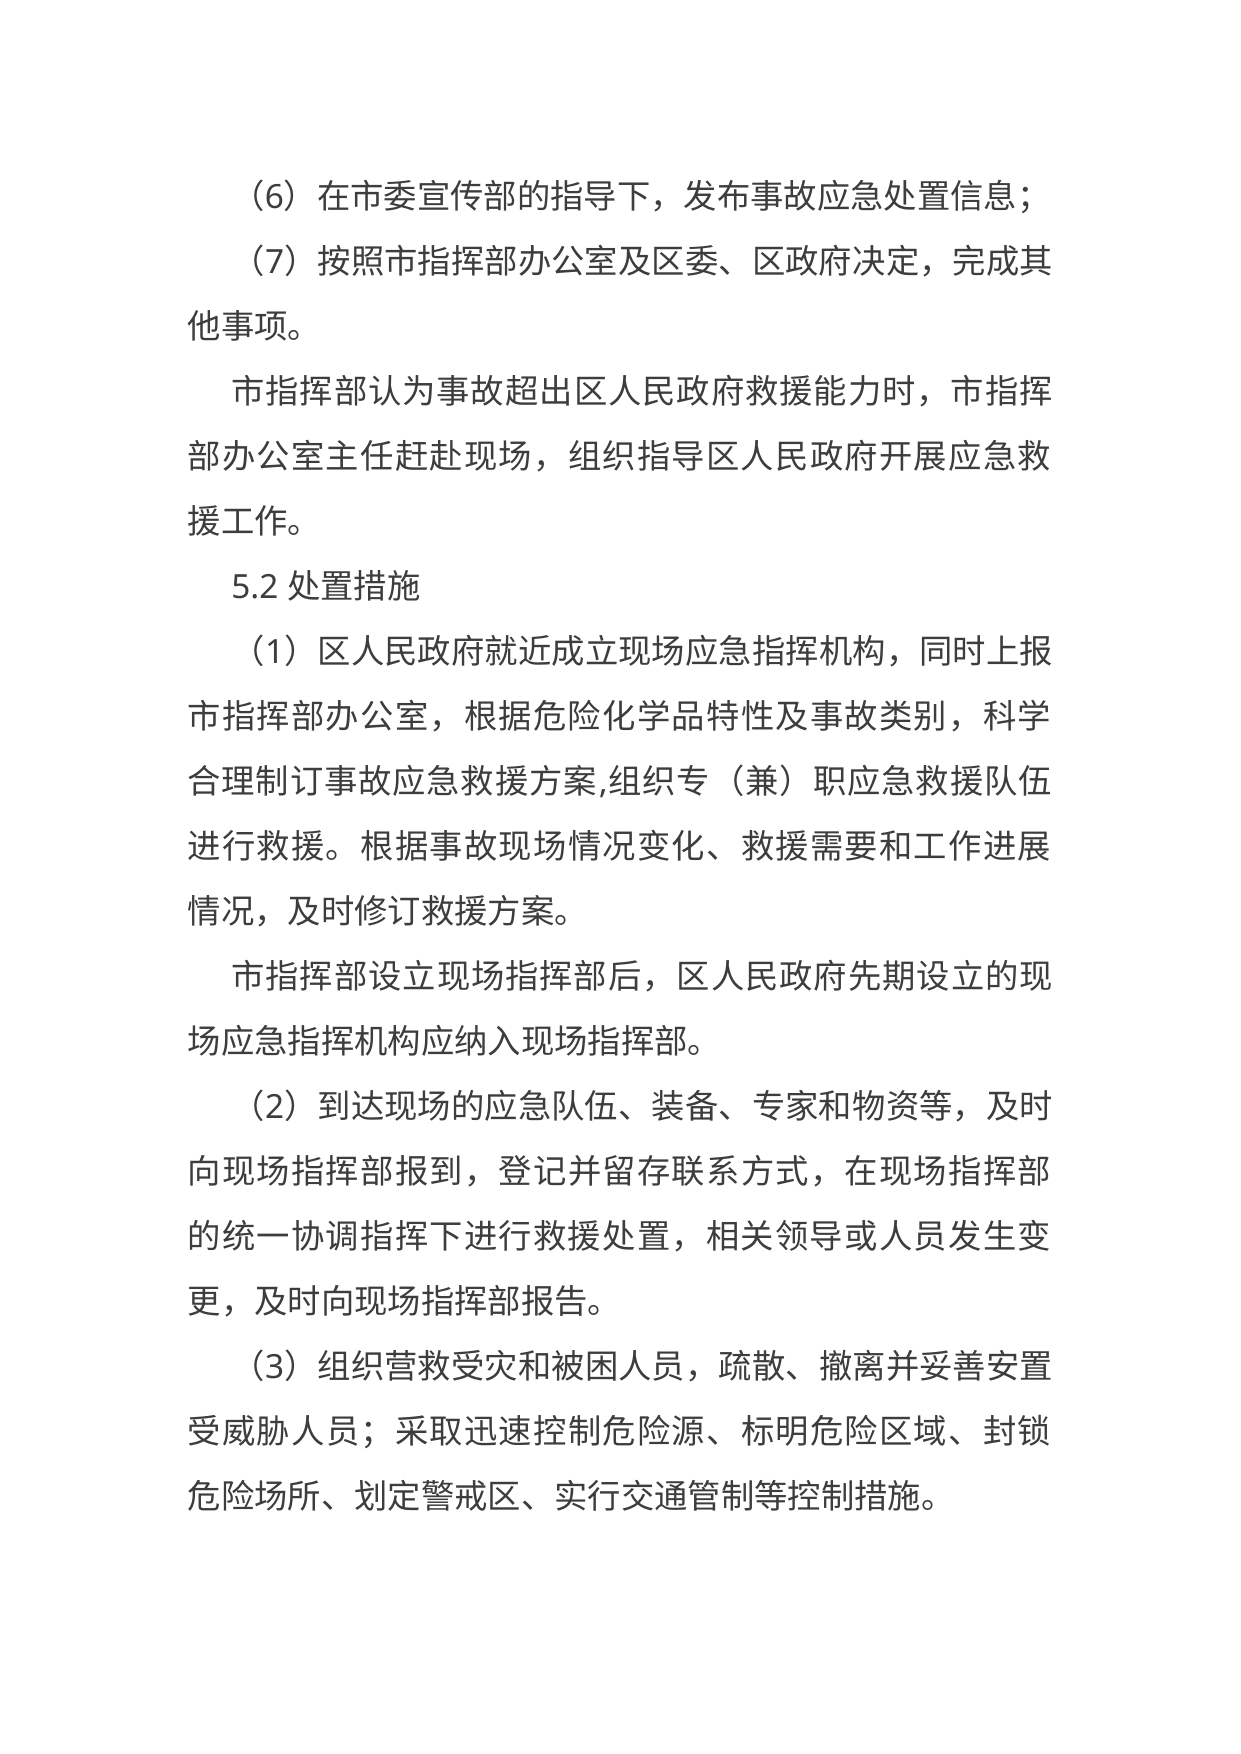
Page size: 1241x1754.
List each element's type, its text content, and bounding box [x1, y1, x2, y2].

text 市指挥部设立现场指挥部后，区人民政府先期设立的现场应急指挥机构应纳入现场指挥部。 [187, 942, 1053, 1072]
text 5.2 处置措施 [187, 552, 1053, 617]
text 市指挥部认为事故超出区人民政府救援能力时，市指挥部办公室主任赶赴现场，组织指导区人民政府开展应急救援工作。 [187, 357, 1053, 552]
text （2）到达现场的应急队伍、装备、专家和物资等，及时向现场指挥部报到，登记并留存联系方式，在现场指挥部的统一协调指挥下进行救援处置，相关领导或人员发生变更，及时向现场指挥部报告。 [187, 1072, 1053, 1332]
text （6）在市委宣传部的指导下，发布事故应急处置信息； [187, 162, 1053, 227]
text （1）区人民政府就近成立现场应急指挥机构，同时上报市指挥部办公室，根据危险化学品特性及事故类别，科学合理制订事故应急救援方案,组织专（兼）职应急救援队伍进行救援。根据事故现场情况变化、救援需要和工作进展情况，及时修订救援方案。 [187, 617, 1053, 942]
text （3）组织营救受灾和被困人员，疏散、撤离并妥善安置受威胁人员；采取迅速控制危险源、标明危险区域、封锁危险场所、划定警戒区、实行交通管制等控制措施。 [187, 1332, 1053, 1527]
text （7）按照市指挥部办公室及区委、区政府决定，完成其他事项。 [187, 227, 1053, 357]
